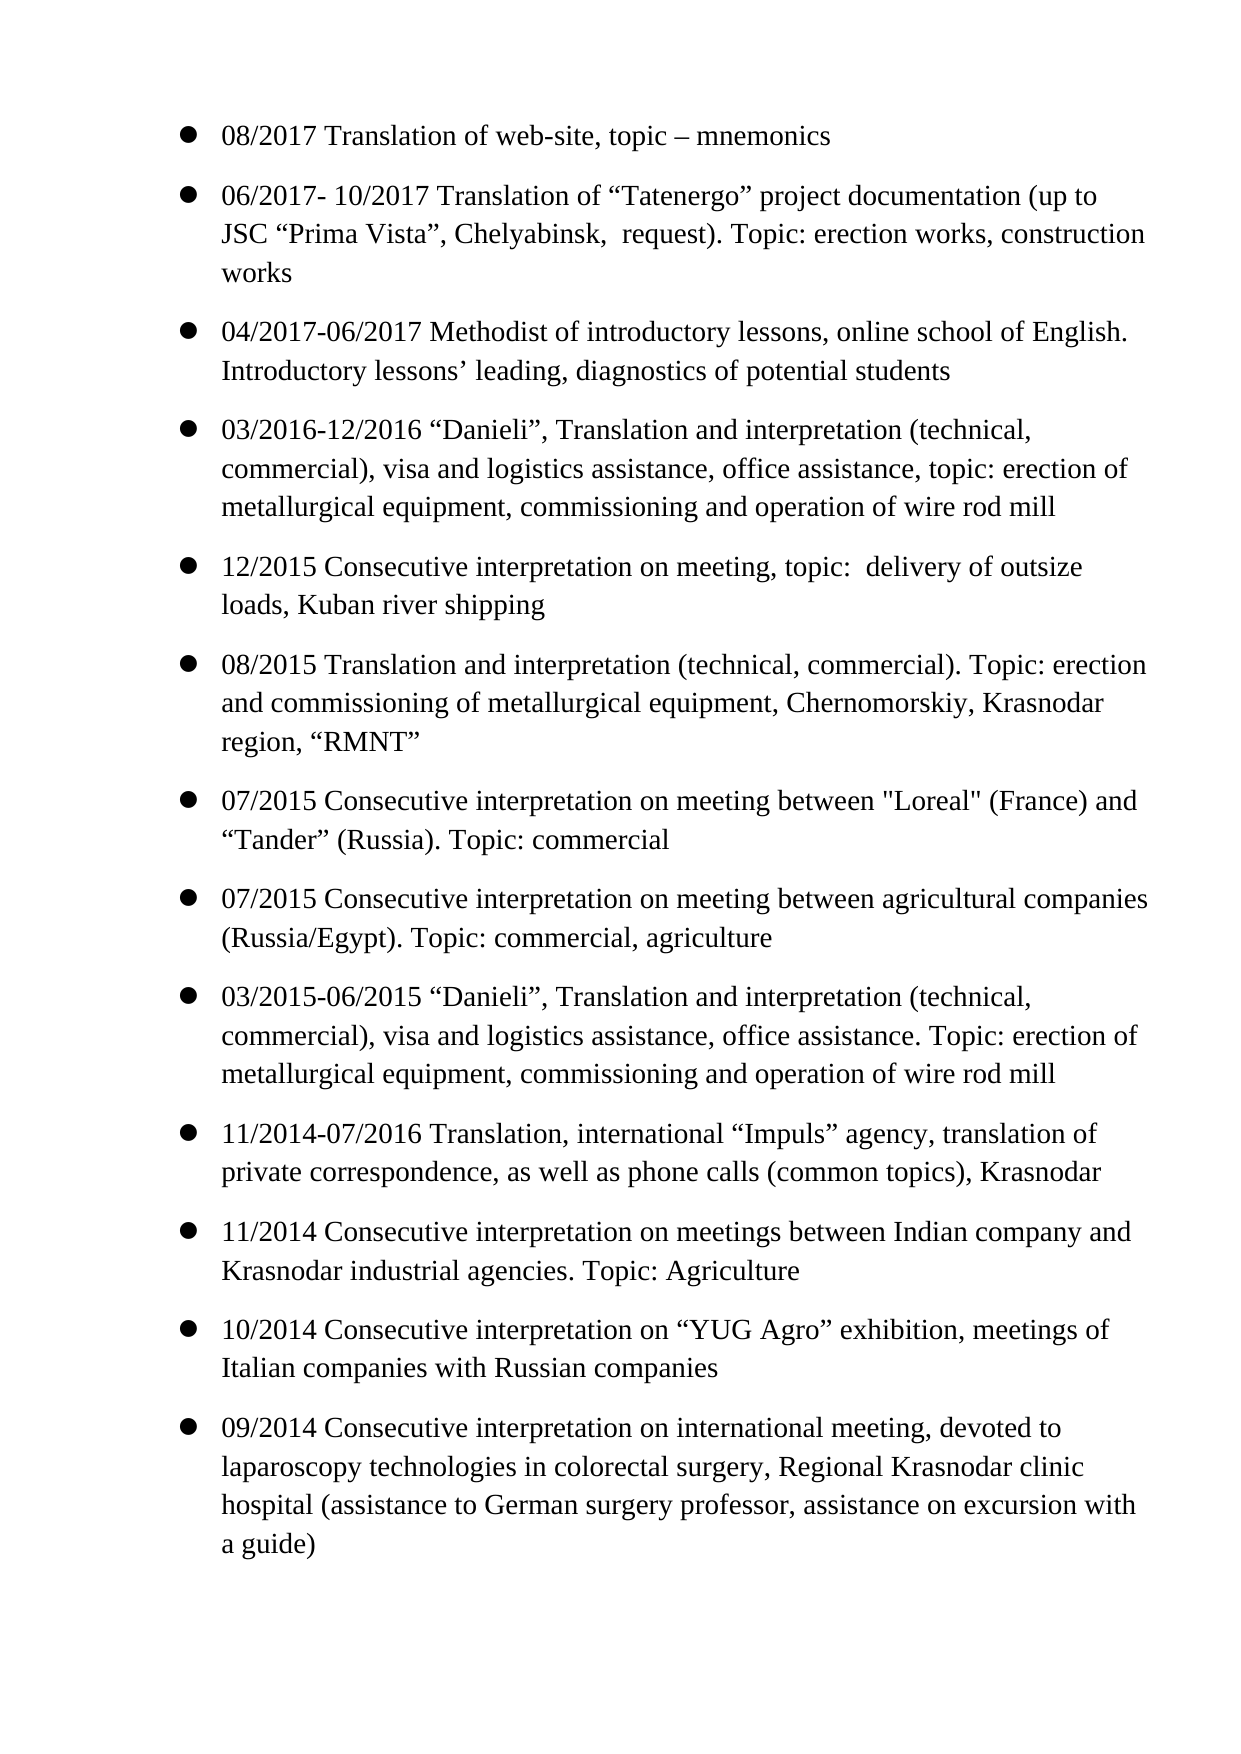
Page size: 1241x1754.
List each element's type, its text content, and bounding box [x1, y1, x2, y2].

list 09/2014 Consecutive interpretation on international meeting, devoted to laparoscopy technologies in colorectal surgery, Regional Krasnodar clinic hospital (assistance to German surgery professor, assistance on excursion with a guide) [177, 1410, 1152, 1559]
list 07/2015 Consecutive interpretation on meeting between "Loreal" (France) and “Tander” (Russia). Topic: commercial [177, 783, 1152, 856]
list 10/2014 Consecutive interpretation on “YUG Agro” exhibition, meetings of Italian companies with Russian companies [177, 1312, 1152, 1384]
list 11/2014 Consecutive interpretation on meetings between Indian company and Krasnodar industrial agencies. Topic: Agriculture [177, 1214, 1152, 1286]
list 04/2017-06/2017 Methodist of introductory lessons, online school of English. Introductory lessons’ leading, diagnostics of potential students [177, 314, 1152, 386]
list 12/2015 Consecutive interpretation on meeting, topic: delivery of outsize loads, Kuban river shipping [177, 549, 1152, 621]
list 11/2014-07/2016 Translation, international “Impuls” agency, translation of private correspondence, as well as phone calls (common topics), Krasnodar [177, 1116, 1152, 1188]
list 08/2017 Translation of web-site, topic – mnemonics [177, 118, 1152, 152]
list 03/2015-06/2015 “Danieli”, Translation and interpretation (technical, commercial), visa and logistics assistance, office assistance. Topic: erection of metallurgical equipment, commissioning and operation of wire rod mill [177, 979, 1152, 1090]
list 03/2016-12/2016 “Danieli”, Translation and interpretation (technical, commercial), visa and logistics assistance, office assistance, topic: erection of metallurgical equipment, commissioning and operation of wire rod mill [177, 412, 1152, 523]
list 07/2015 Consecutive interpretation on meeting between agricultural companies (Russia/Egypt). Topic: commercial, agriculture [177, 881, 1152, 953]
list 06/2017- 10/2017 Translation of “Tatenergo” project documentation (up to JSC “Prima Vista”, Chelyabinsk, request). Topic: erection works, construction works [177, 178, 1152, 288]
list 08/2015 Translation and interpretation (technical, commercial). Topic: erection and commissioning of metallurgical equipment, Chernomorskiy, Krasnodar region, “RMNT” [177, 647, 1152, 757]
